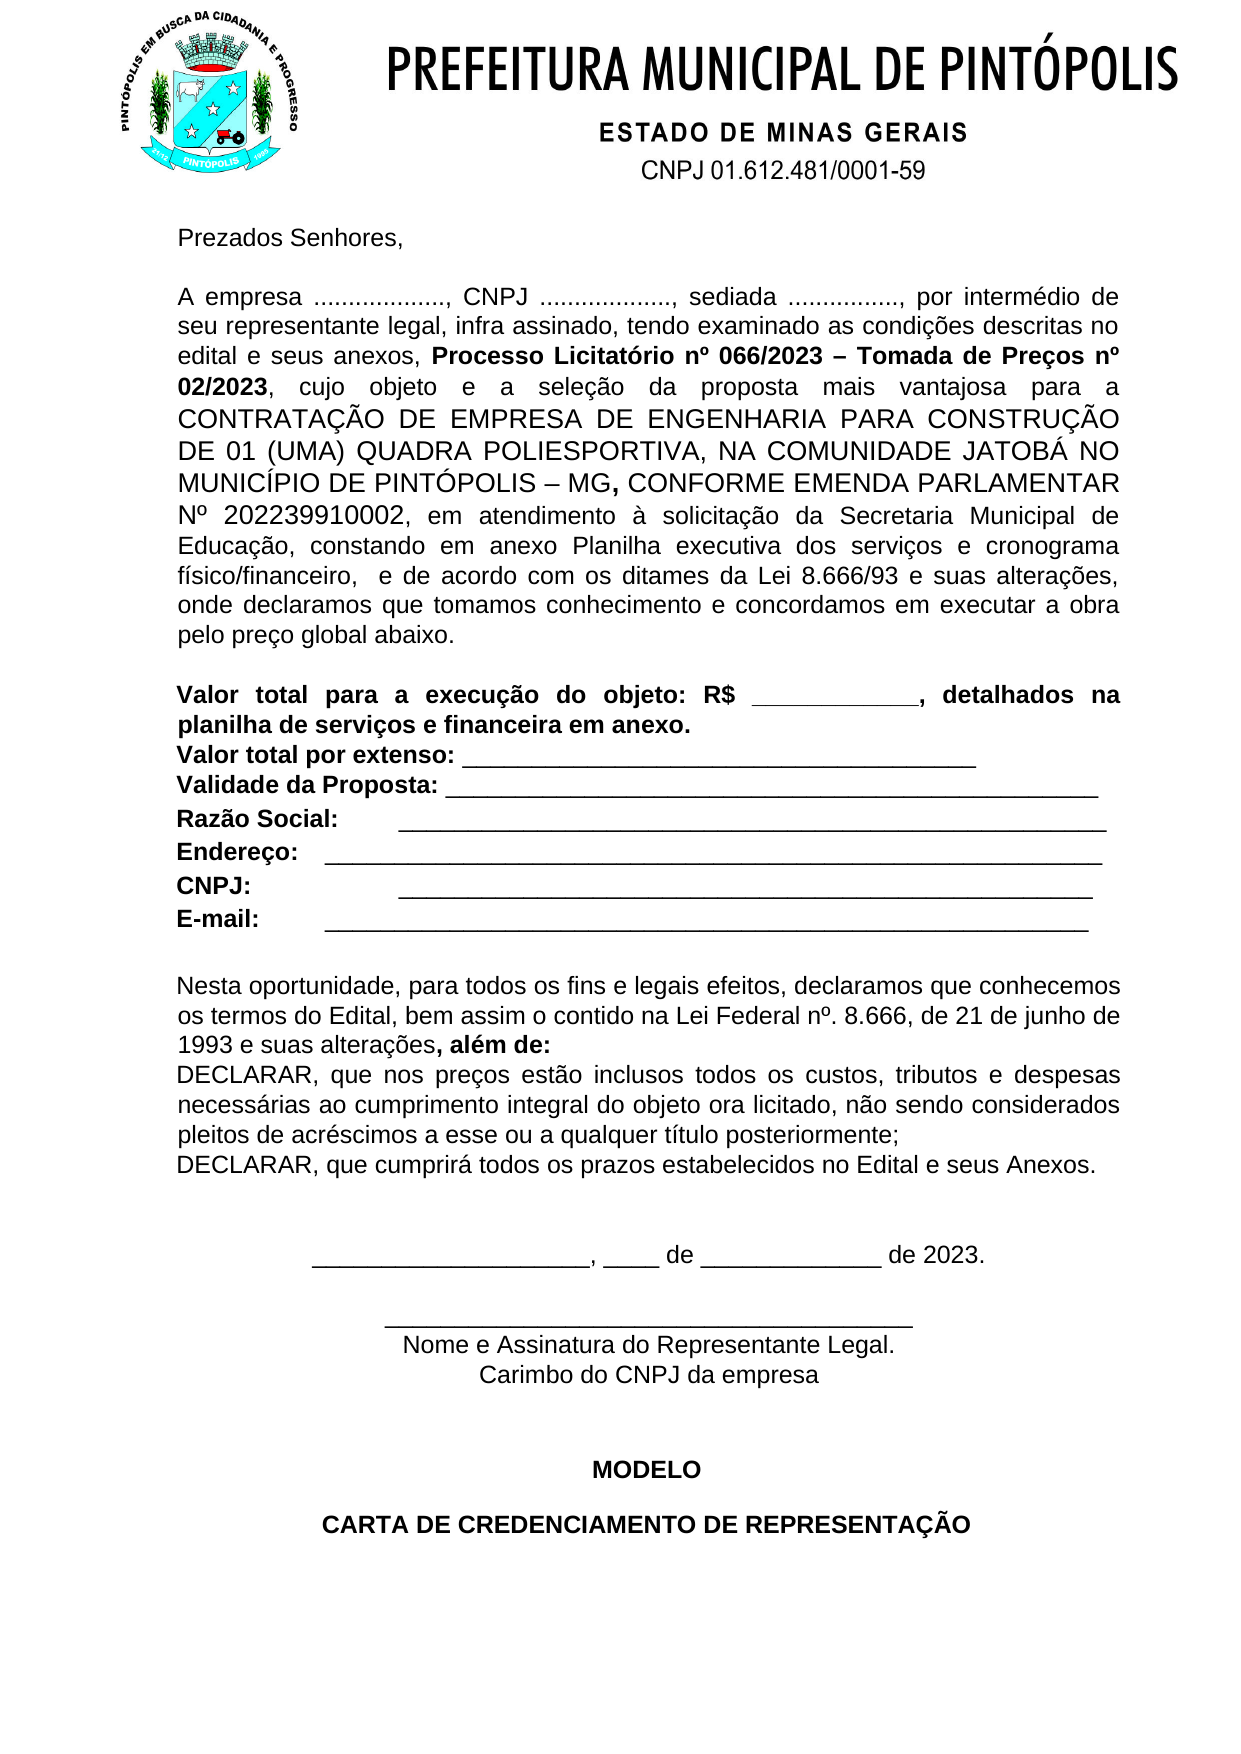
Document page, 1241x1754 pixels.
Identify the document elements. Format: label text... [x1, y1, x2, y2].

text Nome e Assinatura do Representante Legal. [176, 1330, 1122, 1359]
text Validade da Proposta: _______________________________________________ [176, 770, 1122, 799]
text Nesta oportunidade, para todos os fins e legais efeitos, declaramos que conhecemos os termos do Edital, bem assim o contido na Lei Federal nº. 8.666, de 21 de junho de 1993 e suas alterações, além de: [176, 971, 1122, 1059]
text Endereço: ________________________________________________________ [176, 837, 1122, 866]
text Razão Social: ___________________________________________________ [176, 803, 1122, 832]
picture [27, 11, 1241, 190]
text A empresa ..................., CNPJ ..................., sediada ................, por intermédio de seu representante legal, infra assinado, tendo examinado as condições descritas no edital e seus anexos, Processo Licitatório nº 066/2023 – Tomada de Preços nº 02/2023, cujo objeto e a seleção da proposta mais vantajosa para a CONTRATAÇÃO DE EMPRESA DE ENGENHARIA PARA CONSTRUÇÃO DE 01 (UMA) QUADRA POLIESPORTIVA, NA COMUNIDADE JATOBÁ NO MUNICÍPIO DE PINTÓPOLIS – MG, CONFORME EMENDA PARLAMENTAR Nº 202239910002, em atendimento à solicitação da Secretaria Municipal de Educação, constando em anexo Planilha executiva dos serviços e cronograma físico/financeiro, e de acordo com os ditames da Lei 8.666/93 e suas alterações, onde declaramos que tomamos conhecimento e concordamos em executar a obra pelo preço global abaixo. [177, 282, 1121, 649]
subtitle MODELO [177, 1455, 1116, 1484]
text Valor total por extenso: _____________________________________ [176, 740, 1122, 769]
text CNPJ: __________________________________________________ [176, 871, 1122, 899]
subtitle CARTA DE CREDENCIAMENTO DE REPRESENTAÇÃO [177, 1510, 1116, 1539]
text Valor total para a execução do objeto: R$ ____________, detalhados na planilha de serviços e financeira em anexo. [176, 680, 1122, 738]
text Carimbo do CNPJ da empresa [176, 1361, 1122, 1389]
text DECLARAR, que cumprirá todos os prazos estabelecidos no Edital e seus Anexos. [176, 1150, 1122, 1178]
text ______________________________________ [176, 1300, 1122, 1329]
text E-mail: _______________________________________________________ [176, 904, 1122, 933]
text Prezados Senhores, [177, 223, 1121, 252]
text ____________________, ____ de _____________ de 2023. [176, 1240, 1122, 1269]
text DECLARAR, que nos preços estão inclusos todos os custos, tributos e despesas necessárias ao cumprimento integral do objeto ora licitado, não sendo considerados pleitos de acréscimos a esse ou a qualquer título posteriormente; [176, 1061, 1122, 1148]
